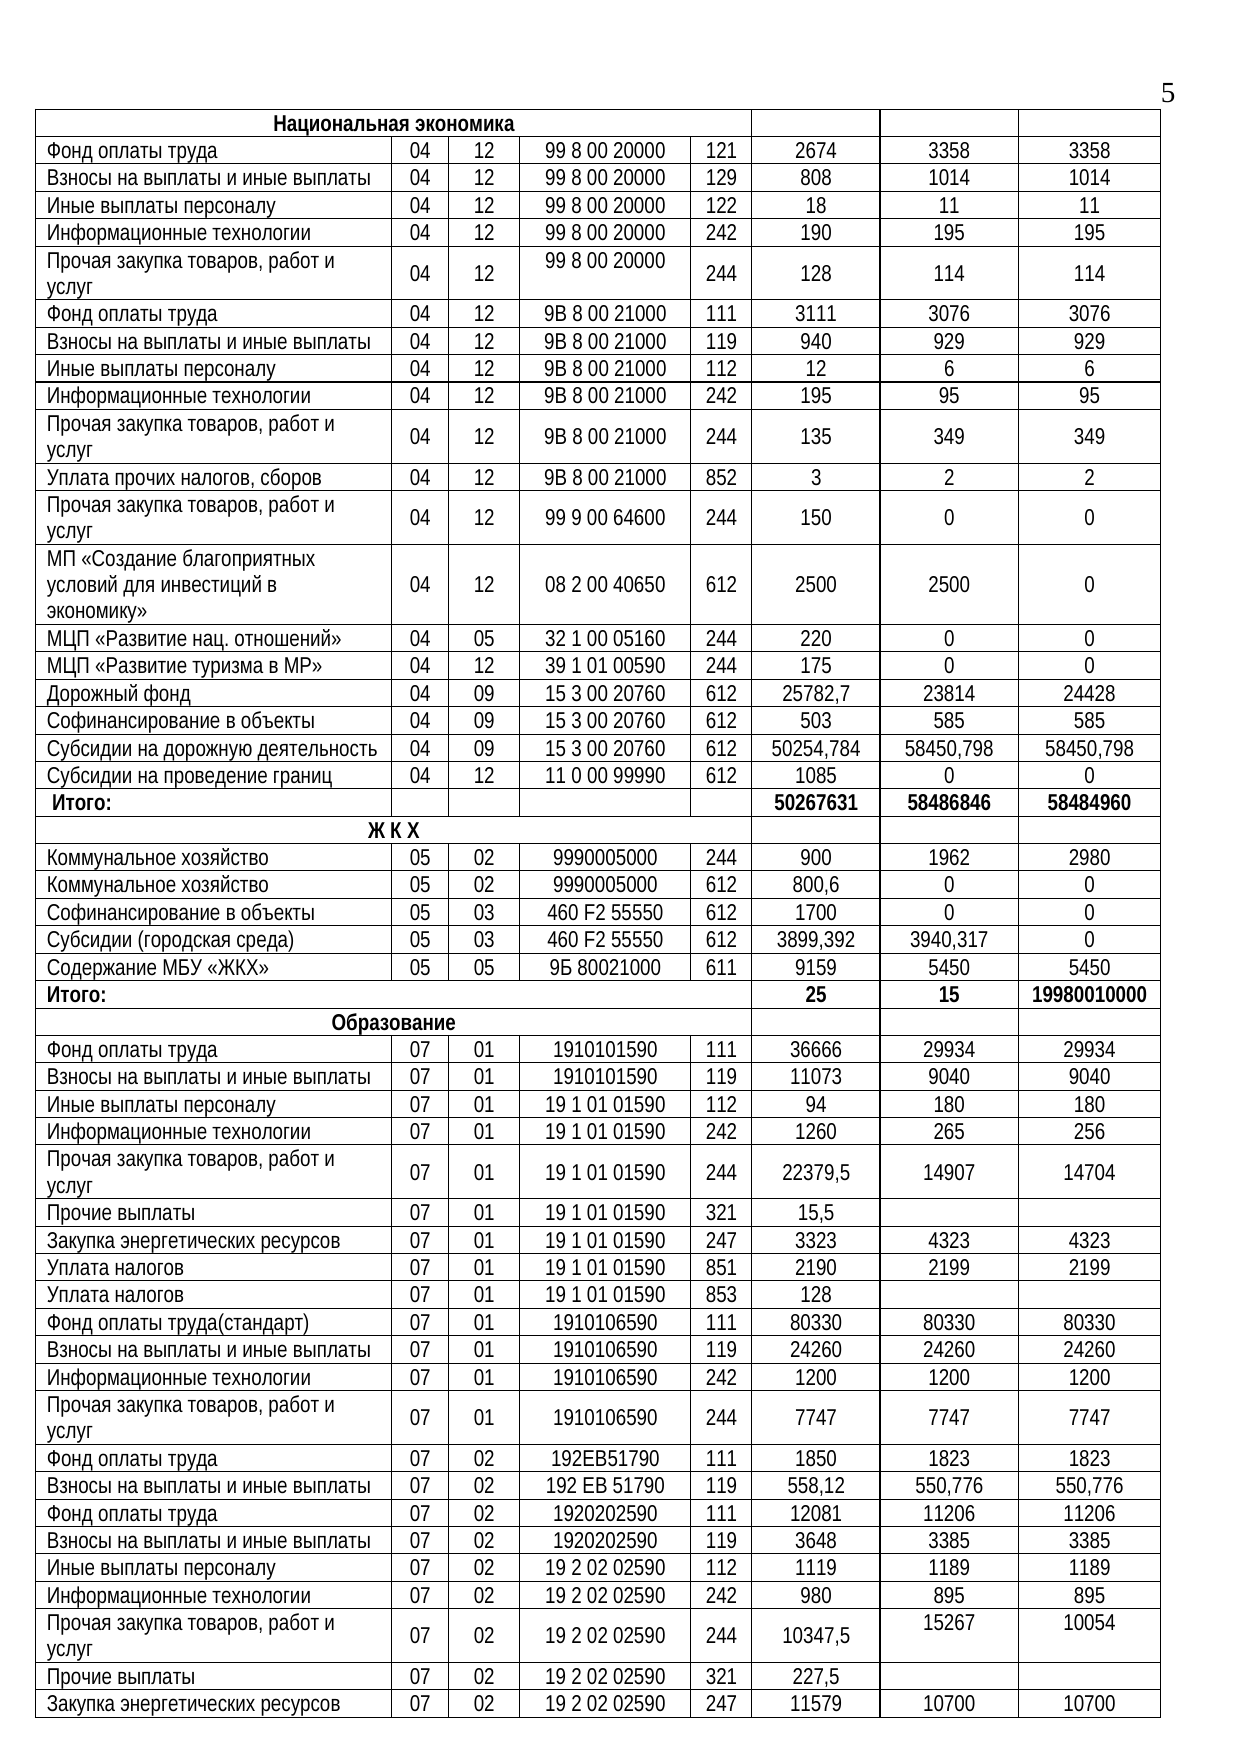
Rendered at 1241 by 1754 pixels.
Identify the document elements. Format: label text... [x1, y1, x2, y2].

table_cell 1119 [752, 1554, 879, 1581]
table_cell 3 [752, 464, 879, 490]
table_cell 12 [449, 328, 519, 354]
table_cell 195 [881, 219, 1018, 246]
table_cell 2190 [752, 1254, 879, 1280]
table_cell Взносы на выплаты и иные выплаты [36, 1336, 391, 1362]
table_cell 04 [392, 625, 448, 651]
table_cell 112 [691, 1091, 751, 1117]
table_cell 2199 [881, 1254, 1018, 1280]
table_cell [520, 789, 690, 816]
table_cell 99 8 00 20000 [520, 219, 690, 246]
table_cell 05 [449, 625, 519, 651]
table_cell 0 [1019, 871, 1160, 898]
table_cell 612 [691, 707, 751, 733]
table_cell 39 1 01 00590 [520, 652, 690, 679]
table_cell 24260 [881, 1336, 1018, 1362]
table_cell 80330 [881, 1309, 1018, 1335]
table_cell 01 [449, 1118, 519, 1144]
table_cell 244 [691, 844, 751, 870]
table_cell 11 0 00 99990 [520, 762, 690, 788]
table_cell 11 [881, 192, 1018, 218]
table_cell 0 [1019, 899, 1160, 925]
table_cell 247 [691, 1690, 751, 1717]
table_cell Софинансирование в объекты [36, 899, 391, 925]
table_cell 1910101590 [520, 1063, 690, 1089]
table_cell 07 [392, 1690, 448, 1717]
table_cell 349 [881, 410, 1018, 463]
table_cell 10700 [881, 1690, 1018, 1717]
table_cell 07 [392, 1554, 448, 1581]
table_cell 07 [392, 1472, 448, 1498]
table_cell 9В 8 00 21000 [520, 464, 690, 490]
table_cell 558,12 [752, 1472, 879, 1498]
table_cell 6 [881, 355, 1018, 381]
table_cell 10054 [1019, 1609, 1160, 1662]
table_cell 111 [691, 1036, 751, 1062]
table_cell 900 [752, 844, 879, 870]
table_cell 25782,7 [752, 680, 879, 706]
table_cell 612 [691, 899, 751, 925]
table_cell 550,776 [1019, 1472, 1160, 1498]
table_cell 15 3 00 20760 [520, 707, 690, 733]
table_cell 321 [691, 1663, 751, 1689]
table_cell 460 F2 55550 [520, 926, 690, 953]
table_cell 04 [392, 300, 448, 327]
table_cell 19 2 02 02590 [520, 1554, 690, 1581]
table_cell 04 [392, 680, 448, 706]
table_cell 0 [1019, 545, 1160, 624]
table_cell 119 [691, 328, 751, 354]
table_cell 04 [392, 247, 448, 299]
table_cell 2 [1019, 464, 1160, 490]
table_cell 808 [752, 164, 879, 191]
table_cell 114 [1019, 247, 1160, 299]
table_cell 01 [449, 1145, 519, 1198]
table_cell 12 [449, 383, 519, 409]
table_cell 611 [691, 954, 751, 980]
table_cell Уплата налогов [36, 1281, 391, 1308]
table_cell 04 [392, 652, 448, 679]
table_cell 14704 [1019, 1145, 1160, 1198]
table_cell 244 [691, 1609, 751, 1662]
table_cell 04 [392, 762, 448, 788]
table_cell Уплата прочих налогов, сборов [36, 464, 391, 490]
table_cell 08 2 00 40650 [520, 545, 690, 624]
table_cell 19 1 01 01590 [520, 1199, 690, 1226]
table_cell 01 [449, 1063, 519, 1089]
table_cell 07 [392, 1527, 448, 1553]
table_cell 190 [752, 219, 879, 246]
table_cell 07 [392, 1063, 448, 1089]
table_cell 15,5 [752, 1199, 879, 1226]
table_cell 265 [881, 1118, 1018, 1144]
table_cell [881, 1199, 1018, 1226]
table_cell 01 [449, 1281, 519, 1308]
table_cell Субсидии на дорожную деятельность [36, 735, 391, 761]
table_cell Взносы на выплаты и иные выплаты [36, 1472, 391, 1498]
table_cell 07 [392, 1091, 448, 1117]
table_cell Информационные технологии [36, 1364, 391, 1390]
table_cell 612 [691, 680, 751, 706]
table_cell [1019, 1663, 1160, 1689]
table_cell 07 [392, 1663, 448, 1689]
table_cell Иные выплаты персоналу [36, 1091, 391, 1117]
table_cell Информационные технологии [36, 1118, 391, 1144]
table_cell 02 [449, 1472, 519, 1498]
table_cell 07 [392, 1309, 448, 1335]
table_cell 07 [392, 1609, 448, 1662]
table_cell 612 [691, 871, 751, 898]
table_cell 01 [449, 1227, 519, 1253]
table_cell 07 [392, 1582, 448, 1608]
table_cell 07 [392, 1364, 448, 1390]
table_cell 02 [449, 1582, 519, 1608]
table_cell 242 [691, 383, 751, 409]
table_cell Фонд оплаты труда [36, 1036, 391, 1062]
table_cell 01 [449, 1364, 519, 1390]
table_cell Иные выплаты персоналу [36, 1554, 391, 1581]
table_cell 503 [752, 707, 879, 733]
table_cell 07 [392, 1199, 448, 1226]
table_cell 119 [691, 1063, 751, 1089]
table_cell 9В 8 00 21000 [520, 410, 690, 463]
table_cell 11206 [881, 1500, 1018, 1526]
table_cell 0 [881, 871, 1018, 898]
table_cell [752, 110, 879, 136]
table_cell МЦП «Развитие нац. отношений» [36, 625, 391, 651]
table_cell 05 [392, 899, 448, 925]
table_cell 220 [752, 625, 879, 651]
table_cell 1910106590 [520, 1336, 690, 1362]
table_cell 04 [392, 355, 448, 381]
table_cell 612 [691, 545, 751, 624]
table_cell Субсидии (городская среда) [36, 926, 391, 953]
table_cell 12 [449, 652, 519, 679]
table_cell 23814 [881, 680, 1018, 706]
table_cell Фонд оплаты труда(стандарт) [36, 1309, 391, 1335]
table_cell 929 [1019, 328, 1160, 354]
table_cell 99 8 00 20000 [520, 137, 690, 163]
table_cell 195 [1019, 219, 1160, 246]
table_cell Фонд оплаты труда [36, 137, 391, 163]
table_cell 0 [1019, 762, 1160, 788]
table_cell 04 [392, 219, 448, 246]
table_cell 02 [449, 1527, 519, 1553]
table_cell [881, 1281, 1018, 1308]
table_cell 1200 [752, 1364, 879, 1390]
table_cell 1700 [752, 899, 879, 925]
table_cell 07 [392, 1254, 448, 1280]
table_cell [1019, 1009, 1160, 1035]
table_cell 19 1 01 01590 [520, 1118, 690, 1144]
table_cell 0 [1019, 491, 1160, 544]
table_cell Прочая закупка товаров, работ и услуг [36, 410, 391, 463]
table_cell 12 [752, 355, 879, 381]
table_cell 3385 [1019, 1527, 1160, 1553]
table_cell 9990005000 [520, 844, 690, 870]
table_cell 01 [449, 1336, 519, 1362]
table_cell 92612,798 [1019, 789, 1160, 816]
table_cell 10700 [1019, 1690, 1160, 1717]
table_cell 3358 [1019, 137, 1160, 163]
table_cell 19 2 02 02590 [520, 1690, 690, 1717]
table_cell Фонд оплаты труда [36, 1445, 391, 1471]
table_cell Ж К Х [36, 817, 751, 843]
table_cell 19 1 01 01590 [520, 1091, 690, 1117]
table_cell 4323 [1019, 1227, 1160, 1253]
table_cell 180 [1019, 1091, 1160, 1117]
table_cell 12 [449, 164, 519, 191]
table_cell 112 [691, 1554, 751, 1581]
table_cell Взносы на выплаты и иные выплаты [36, 164, 391, 191]
table_cell 1920202590 [520, 1527, 690, 1553]
table_cell 0 [1019, 926, 1160, 953]
table_cell Закупка энергетических ресурсов [36, 1690, 391, 1717]
table_cell Субсидии на проведение границ [36, 762, 391, 788]
table_cell [881, 110, 1018, 136]
table_cell 2199 [1019, 1254, 1160, 1280]
table_cell 09 [449, 680, 519, 706]
table_cell 01 [449, 1391, 519, 1444]
table_cell 0 [881, 491, 1018, 544]
table_cell Образование [36, 1009, 751, 1035]
table_cell 99 8 00 20000 [520, 164, 690, 191]
table_cell 12081 [752, 1500, 879, 1526]
table_cell 02 [449, 844, 519, 870]
table_cell 180 [881, 1091, 1018, 1117]
table_cell Иные выплаты персоналу [36, 355, 391, 381]
table_cell 9В 8 00 21000 [520, 383, 690, 409]
table_cell 852 [691, 464, 751, 490]
table_cell 111 [691, 300, 751, 327]
table_cell 585 [881, 707, 1018, 733]
table_cell 05 [449, 954, 519, 980]
table_cell 07 [392, 1145, 448, 1198]
table_cell 119 [691, 1472, 751, 1498]
table_cell 1200 [881, 1364, 1018, 1390]
table_cell 12 [449, 491, 519, 544]
table_cell 9Б 80021000 [520, 954, 690, 980]
table_cell 111 [691, 1500, 751, 1526]
table_cell 550,776 [881, 1472, 1018, 1498]
table_cell 321 [691, 1199, 751, 1226]
table_cell 14907 [881, 1145, 1018, 1198]
table_cell 01 [449, 1091, 519, 1117]
table_cell 1823 [1019, 1445, 1160, 1471]
table_cell 12 [449, 545, 519, 624]
table_cell 9В 8 00 21000 [520, 300, 690, 327]
table_cell Информационные технологии [36, 1582, 391, 1608]
table_cell 3899,392 [752, 926, 879, 953]
table_cell 3648 [752, 1527, 879, 1553]
table_cell 460 F2 55550 [520, 899, 690, 925]
table_cell 247 [691, 1227, 751, 1253]
table_cell 15267 [881, 1609, 1018, 1662]
table_cell 612 [691, 926, 751, 953]
table_cell 11352,317 [881, 981, 1018, 1007]
table_cell 29934 [1019, 1036, 1160, 1062]
table_cell 244 [691, 652, 751, 679]
table_cell [881, 817, 1018, 843]
table_cell 07 [392, 1227, 448, 1253]
table_cell 94498,798 [881, 789, 1018, 816]
table_cell 1260 [752, 1118, 879, 1144]
table_cell 99 9 00 64600 [520, 491, 690, 544]
table_cell 04 [392, 192, 448, 218]
table_cell 03 [449, 926, 519, 953]
table_cell 09 [449, 735, 519, 761]
table_cell 119 [691, 1527, 751, 1553]
table_cell 1910101590 [520, 1036, 690, 1062]
table_cell 11579 [752, 1690, 879, 1717]
table_cell 22379,5 [752, 1145, 879, 1198]
table_cell 94 [752, 1091, 879, 1117]
table_cell 1910106590 [520, 1391, 690, 1444]
table_cell 1962 [881, 844, 1018, 870]
table_cell МЦП «Развитие туризма в МР» [36, 652, 391, 679]
table_cell 24260 [1019, 1336, 1160, 1362]
table_cell 95 [881, 383, 1018, 409]
table_cell 128 [752, 247, 879, 299]
table_cell 9В 8 00 21000 [520, 328, 690, 354]
table_cell 12 [449, 355, 519, 381]
table_cell 244 [691, 491, 751, 544]
table_cell 11206 [1019, 1500, 1160, 1526]
table_cell 0 [881, 652, 1018, 679]
table_cell 15 3 00 20760 [520, 680, 690, 706]
table_cell 612 [691, 762, 751, 788]
table_cell 12 [449, 137, 519, 163]
table_cell 88884,484 [752, 789, 879, 816]
table_cell 19 2 02 02590 [520, 1582, 690, 1608]
table_cell 99 8 00 20000 [520, 247, 690, 299]
table_cell 09 [449, 707, 519, 733]
table_cell 111 [691, 1309, 751, 1335]
table_cell Уплата налогов [36, 1254, 391, 1280]
table_cell Взносы на выплаты и иные выплаты [36, 1063, 391, 1089]
table_cell 895 [1019, 1582, 1160, 1608]
table_cell 119 [691, 1336, 751, 1362]
table_cell 10347,5 [752, 1609, 879, 1662]
table_cell Фонд оплаты труда [36, 300, 391, 327]
table_cell 111 [691, 1445, 751, 1471]
table_cell 07 [392, 1336, 448, 1362]
table_cell Прочая закупка товаров, работ и услуг [36, 491, 391, 544]
table_cell 12 [449, 762, 519, 788]
table_cell 3358 [881, 137, 1018, 163]
table_cell 2674 [752, 137, 879, 163]
table_cell Иные выплаты персоналу [36, 192, 391, 218]
table_cell 12 [449, 300, 519, 327]
table_cell 929 [881, 328, 1018, 354]
table_cell 851 [691, 1254, 751, 1280]
table_cell 244 [691, 1391, 751, 1444]
table_cell Закупка энергетических ресурсов [36, 1227, 391, 1253]
table_cell 6 [1019, 355, 1160, 381]
table_cell 02 [449, 1609, 519, 1662]
table_cell Содержание МБУ «ЖКХ» [36, 954, 391, 980]
table_cell 29934 [881, 1036, 1018, 1062]
table_cell 99 8 00 20000 [520, 192, 690, 218]
table_cell Информационные технологии [36, 219, 391, 246]
table_cell 07 [392, 1118, 448, 1144]
table_cell 11 [1019, 192, 1160, 218]
table_cell 242 [691, 1582, 751, 1608]
table_cell 36666 [752, 1036, 879, 1062]
table_cell 02 [449, 1554, 519, 1581]
table_cell 80330 [1019, 1309, 1160, 1335]
table_cell 04 [392, 707, 448, 733]
table_cell 1910106590 [520, 1309, 690, 1335]
table_cell 02 [449, 1663, 519, 1689]
table_cell [1019, 1199, 1160, 1226]
table_cell Прочая закупка товаров, работ и услуг [36, 247, 391, 299]
table_cell 01 [449, 1309, 519, 1335]
table_cell 05 [392, 844, 448, 870]
table_cell 612 [691, 735, 751, 761]
table_cell 1189 [881, 1554, 1018, 1581]
table_cell 04 [392, 491, 448, 544]
table_cell 05 [392, 926, 448, 953]
table_cell 80330 [752, 1309, 879, 1335]
table_cell 9990005000 [520, 871, 690, 898]
table_cell 135 [752, 410, 879, 463]
table_cell 2980 [1019, 844, 1160, 870]
table_cell 2500 [752, 545, 879, 624]
table_cell [1019, 1281, 1160, 1308]
table_cell [1019, 110, 1160, 136]
table_cell Итого: [36, 981, 751, 1007]
table_cell 01 [449, 1254, 519, 1280]
table_cell МП «Создание благоприятных условий для инвестиций в экономику» [36, 545, 391, 624]
table_cell 129 [691, 164, 751, 191]
table_cell 192ЕВ51790 [520, 1445, 690, 1471]
table_cell 7747 [881, 1391, 1018, 1444]
table_cell 121 [691, 137, 751, 163]
table_cell 800,6 [752, 871, 879, 898]
table_cell 04 [392, 328, 448, 354]
table_cell 9В 8 00 21000 [520, 355, 690, 381]
table_cell [691, 789, 751, 816]
table_cell 1014 [881, 164, 1018, 191]
table_cell 05 [392, 954, 448, 980]
table_cell 1910106590 [520, 1364, 690, 1390]
table_cell Взносы на выплаты и иные выплаты [36, 328, 391, 354]
table_cell 1200 [1019, 1364, 1160, 1390]
table_cell 3385 [881, 1527, 1018, 1553]
table_cell 07 [392, 1281, 448, 1308]
table_cell 114 [881, 247, 1018, 299]
table_cell 24260 [752, 1336, 879, 1362]
table_cell 32 1 00 05160 [520, 625, 690, 651]
table_cell 9040 [881, 1063, 1018, 1089]
table_cell [449, 789, 519, 816]
table_cell [881, 1009, 1018, 1035]
table_cell 01 [449, 1199, 519, 1226]
table_cell 5450 [1019, 954, 1160, 980]
table_cell Прочие выплаты [36, 1199, 391, 1226]
table_cell 19 1 01 01590 [520, 1227, 690, 1253]
table_cell Взносы на выплаты и иные выплаты [36, 1527, 391, 1553]
table_cell 242 [691, 1364, 751, 1390]
table_cell 3111 [752, 300, 879, 327]
table_cell 07 [392, 1391, 448, 1444]
table_cell 244 [691, 1145, 751, 1198]
table_cell 2500 [881, 545, 1018, 624]
table_cell 12 [449, 410, 519, 463]
table_cell 244 [691, 247, 751, 299]
table_cell 0 [881, 899, 1018, 925]
table_cell 12 [449, 464, 519, 490]
table_cell 585 [1019, 707, 1160, 733]
table_cell 0 [881, 762, 1018, 788]
table_cell 242 [691, 219, 751, 246]
table_cell 244 [691, 625, 751, 651]
table_cell 19 1 01 01590 [520, 1281, 690, 1308]
table_cell 1014 [1019, 164, 1160, 191]
table_cell Итого: [36, 789, 391, 816]
table_cell 195 [752, 383, 879, 409]
table_cell 04 [392, 410, 448, 463]
table_cell [881, 1663, 1018, 1689]
table_cell 2 [881, 464, 1018, 490]
table_cell 02 [449, 1445, 519, 1471]
table_cell 95 [1019, 383, 1160, 409]
table_cell 128 [752, 1281, 879, 1308]
table_cell 18 [752, 192, 879, 218]
table_cell 50254,784 [752, 735, 879, 761]
table_cell 895 [881, 1582, 1018, 1608]
table_cell [392, 789, 448, 816]
table_cell 11073 [752, 1063, 879, 1089]
table_cell 0 [1019, 625, 1160, 651]
table_cell 07 [392, 1500, 448, 1526]
table_cell 04 [392, 545, 448, 624]
table_cell 3323 [752, 1227, 879, 1253]
table_cell [752, 817, 879, 843]
table_cell 5450 [881, 954, 1018, 980]
table_cell Прочая закупка товаров, работ и услуг [36, 1391, 391, 1444]
table_cell 242 [691, 1118, 751, 1144]
table_cell [1019, 817, 1160, 843]
table_cell Прочая закупка товаров, работ и услуг [36, 1609, 391, 1662]
table_cell 12 [449, 219, 519, 246]
table_cell 02 [449, 1500, 519, 1526]
table_cell Коммунальное хозяйство [36, 871, 391, 898]
table_cell 244 [691, 410, 751, 463]
table_cell Национальная экономика [36, 110, 751, 136]
table_cell 1823 [881, 1445, 1018, 1471]
table_cell 58450,798 [881, 735, 1018, 761]
table_cell 58450,798 [1019, 735, 1160, 761]
table_cell Прочие выплаты [36, 1663, 391, 1689]
table_cell 05 [392, 871, 448, 898]
table_cell 349 [1019, 410, 1160, 463]
table_cell 19 2 02 02590 [520, 1609, 690, 1662]
table_cell 150 [752, 491, 879, 544]
table_cell 04 [392, 383, 448, 409]
table_cell 192 ЕВ 51790 [520, 1472, 690, 1498]
table_cell 1189 [1019, 1554, 1160, 1581]
table_cell 03 [449, 899, 519, 925]
table_cell 04 [392, 464, 448, 490]
table_cell 256 [1019, 1118, 1160, 1144]
table_cell 7747 [752, 1391, 879, 1444]
table_cell 12 [449, 247, 519, 299]
table_cell 9040 [1019, 1063, 1160, 1089]
table_cell 9159 [752, 954, 879, 980]
table_cell 1085 [752, 762, 879, 788]
table_cell 15 3 00 20760 [520, 735, 690, 761]
table_cell 19 1 01 01590 [520, 1145, 690, 1198]
table_cell Фонд оплаты труда [36, 1500, 391, 1526]
table_cell 4323 [881, 1227, 1018, 1253]
table_cell 1850 [752, 1445, 879, 1471]
table_cell 7747 [1019, 1391, 1160, 1444]
table_cell 980 [752, 1582, 879, 1608]
table_cell 8430 [1019, 981, 1160, 1007]
table_cell [752, 1009, 879, 1035]
table_cell 12 [449, 192, 519, 218]
table_cell Коммунальное хозяйство [36, 844, 391, 870]
table_cell Информационные технологии [36, 383, 391, 409]
table_cell 16458,992 [752, 981, 879, 1007]
table_cell 04 [392, 164, 448, 191]
table_cell 940 [752, 328, 879, 354]
table_cell 24428 [1019, 680, 1160, 706]
table_cell 175 [752, 652, 879, 679]
table_cell 1920202590 [520, 1500, 690, 1526]
table_cell 3076 [881, 300, 1018, 327]
table_cell Дорожный фонд [36, 680, 391, 706]
table_cell 19 2 02 02590 [520, 1663, 690, 1689]
table_cell 02 [449, 1690, 519, 1717]
table_cell 3076 [1019, 300, 1160, 327]
table_cell 122 [691, 192, 751, 218]
table_cell 04 [392, 735, 448, 761]
table_cell Прочая закупка товаров, работ и услуг [36, 1145, 391, 1198]
table_cell 04 [392, 137, 448, 163]
table_cell 07 [392, 1036, 448, 1062]
table_cell 0 [881, 625, 1018, 651]
table_cell 19 1 01 01590 [520, 1254, 690, 1280]
table_cell 853 [691, 1281, 751, 1308]
table_cell 227,5 [752, 1663, 879, 1689]
table_cell Софинансирование в объекты [36, 707, 391, 733]
table_cell 01 [449, 1036, 519, 1062]
table_cell 07 [392, 1445, 448, 1471]
table_cell 0 [1019, 652, 1160, 679]
table_cell 3940,317 [881, 926, 1018, 953]
table_cell 02 [449, 871, 519, 898]
table_cell 112 [691, 355, 751, 381]
